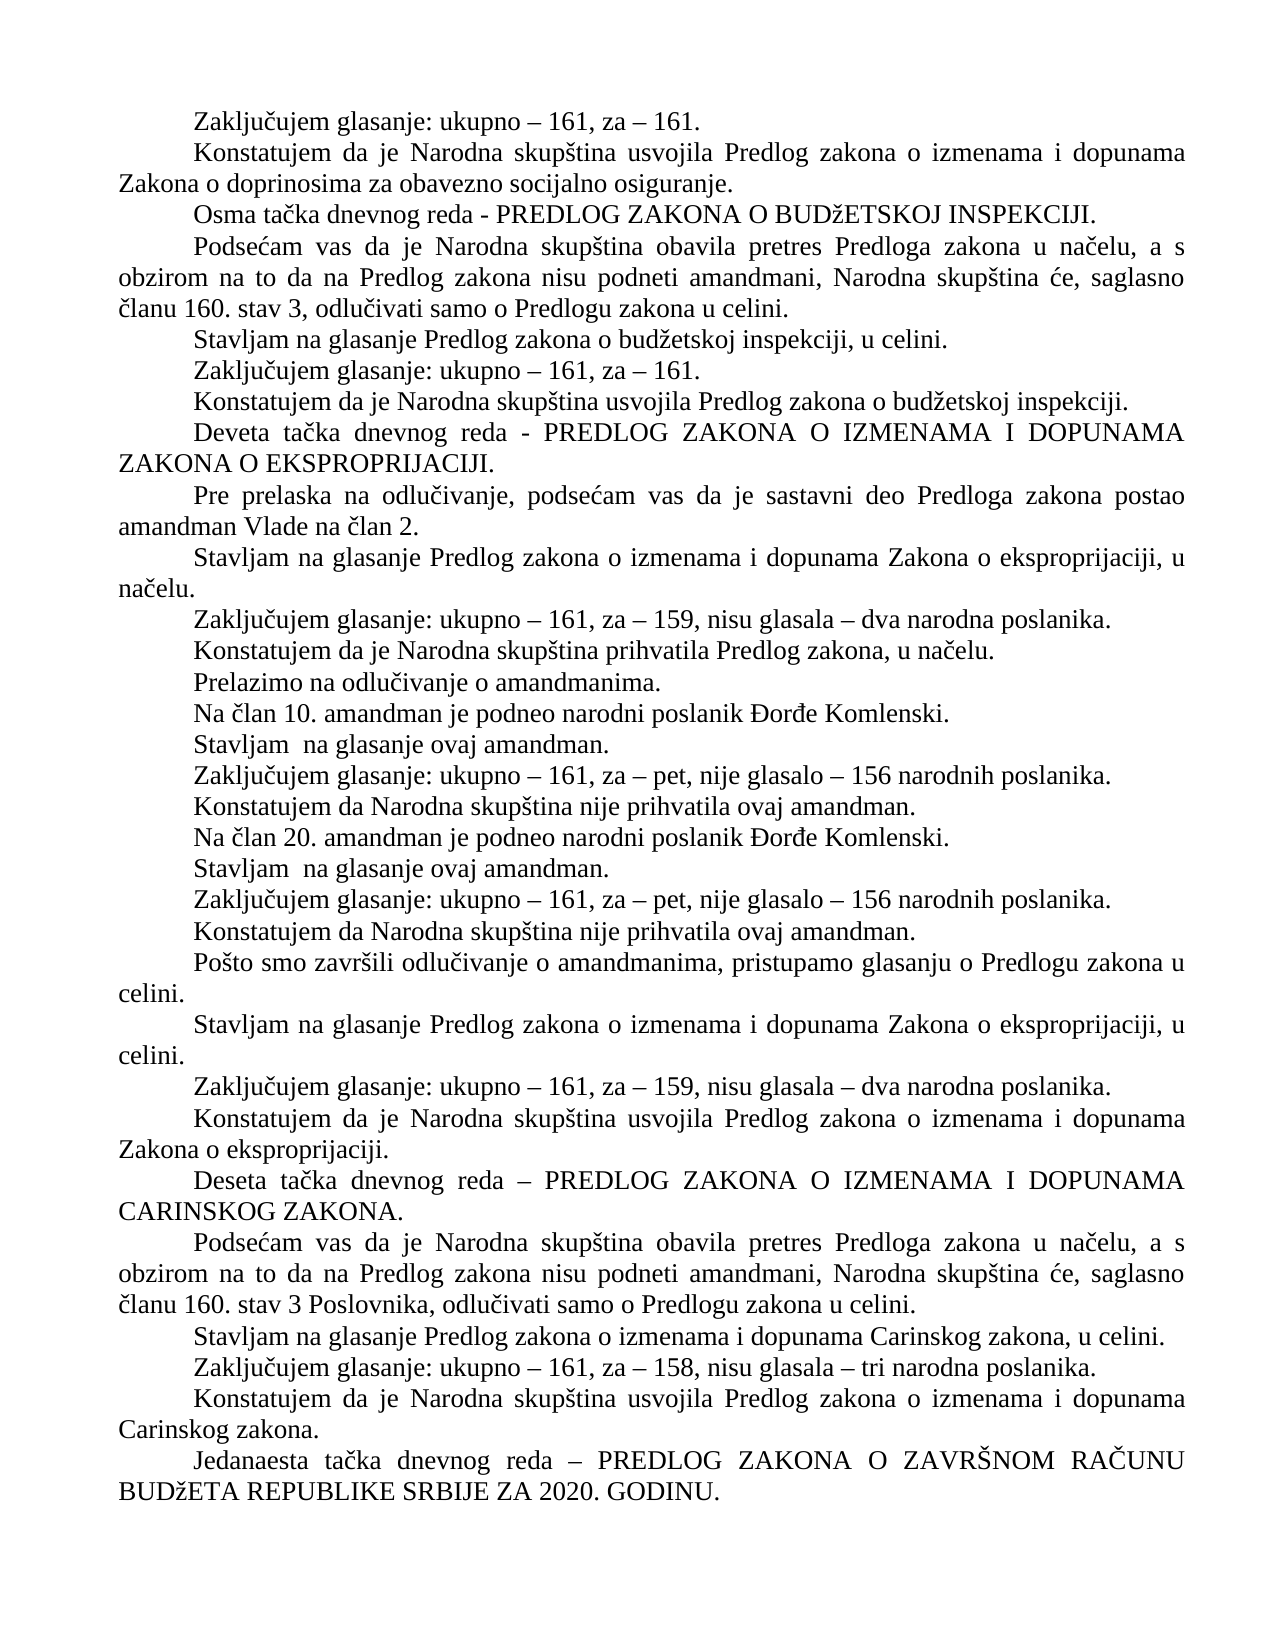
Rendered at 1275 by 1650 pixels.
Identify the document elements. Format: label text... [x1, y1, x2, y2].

text Osma tačka dnevnog reda - PREDLOG ZAKONA O BUDžETSKOJ INSPEKCIJI. [118, 198, 1186, 229]
text Na član 10. amandman je podneo narodni poslanik Đorđe Komlenski. [118, 697, 1186, 728]
text Pre prelaska na odlučivanje, podsećam vas da je sastavni deo Predloga zakona postao amandman Vlade na član 2. [118, 479, 1186, 541]
text Konstatujem da Narodna skupština nije prihvatila ovaj amandman. [118, 790, 1186, 821]
text Stavljam na glasanje Predlog zakona o izmenama i dopunama Zakona o eksproprijaciji, u načelu. [118, 541, 1186, 603]
text Stavljam na glasanje ovaj amandman. [118, 852, 1186, 884]
text Zaključujem glasanje: ukupno – 161, za – pet, nije glasalo – 156 narodnih poslanika. [118, 884, 1186, 915]
text Stavljam na glasanje Predlog zakona o izmenama i dopunama Zakona o eksproprijaciji, u celini. [118, 1008, 1186, 1071]
text Deseta tačka dnevnog reda – PREDLOG ZAKONA O IZMENAMA I DOPUNAMA CARINSKOG ZAKONA. [118, 1164, 1186, 1226]
text Jedanaesta tačka dnevnog reda – PREDLOG ZAKONA O ZAVRŠNOM RAČUNU BUDžETA REPUBLIKE SRBIJE ZA 2020. GODINU. [118, 1444, 1186, 1507]
text Na član 20. amandman je podneo narodni poslanik Đorđe Komlenski. [118, 821, 1186, 852]
text Konstatujem da je Narodna skupština usvojila Predlog zakona o budžetskoj inspekciji. [118, 385, 1186, 416]
text Podsećam vas da je Narodna skupština obavila pretres Predloga zakona u načelu, a s obzirom na to da na Predlog zakona nisu podneti amandmani, Narodna skupština će, saglasno članu 160. stav 3 Poslovnika, odlučivati samo o Predlogu zakona u celini. [118, 1226, 1186, 1320]
text Pošto smo završili odlučivanje o amandmanima, pristupamo glasanju o Predlogu zakona u celini. [118, 946, 1186, 1008]
text Stavljam na glasanje ovaj amandman. [118, 728, 1186, 759]
text Prelazimo na odlučivanje o amandmanima. [118, 666, 1186, 697]
text Deveta tačka dnevnog reda - PREDLOG ZAKONA O IZMENAMA I DOPUNAMA ZAKONA O EKSPROPRIJACIJI. [118, 416, 1186, 479]
text Konstatujem da je Narodna skupština usvojila Predlog zakona o izmenama i dopunama Carinskog zakona. [118, 1382, 1186, 1444]
text Konstatujem da je Narodna skupština usvojila Predlog zakona o izmenama i dopunama Zakona o doprinosima za obavezno socijalno osiguranje. [118, 136, 1186, 198]
text Zaključujem glasanje: ukupno – 161, za – 161. [118, 354, 1186, 385]
text Konstatujem da je Narodna skupština usvojila Predlog zakona o izmenama i dopunama Zakona o eksproprijaciji. [118, 1102, 1186, 1164]
text Zaključujem glasanje: ukupno – 161, za – pet, nije glasalo – 156 narodnih poslanika. [118, 759, 1186, 790]
text Zaključujem glasanje: ukupno – 161, za – 158, nisu glasala – tri narodna poslanika. [118, 1351, 1186, 1382]
text Podsećam vas da je Narodna skupština obavila pretres Predloga zakona u načelu, a s obzirom na to da na Predlog zakona nisu podneti amandmani, Narodna skupština će, saglasno članu 160. stav 3, odlučivati samo o Predlogu zakona u celini. [118, 229, 1186, 323]
text Stavljam na glasanje Predlog zakona o izmenama i dopunama Carinskog zakona, u celini. [118, 1320, 1186, 1351]
text Zaključujem glasanje: ukupno – 161, za – 159, nisu glasala – dva narodna poslanika. [118, 1071, 1186, 1102]
text Zaključujem glasanje: ukupno – 161, za – 159, nisu glasala – dva narodna poslanika. [118, 603, 1186, 634]
text Konstatujem da Narodna skupština nije prihvatila ovaj amandman. [118, 915, 1186, 946]
text Konstatujem da je Narodna skupština prihvatila Predlog zakona, u načelu. [118, 634, 1186, 666]
text Stavljam na glasanje Predlog zakona o budžetskoj inspekciji, u celini. [118, 323, 1186, 354]
text Zaključujem glasanje: ukupno – 161, za – 161. [118, 105, 1186, 136]
